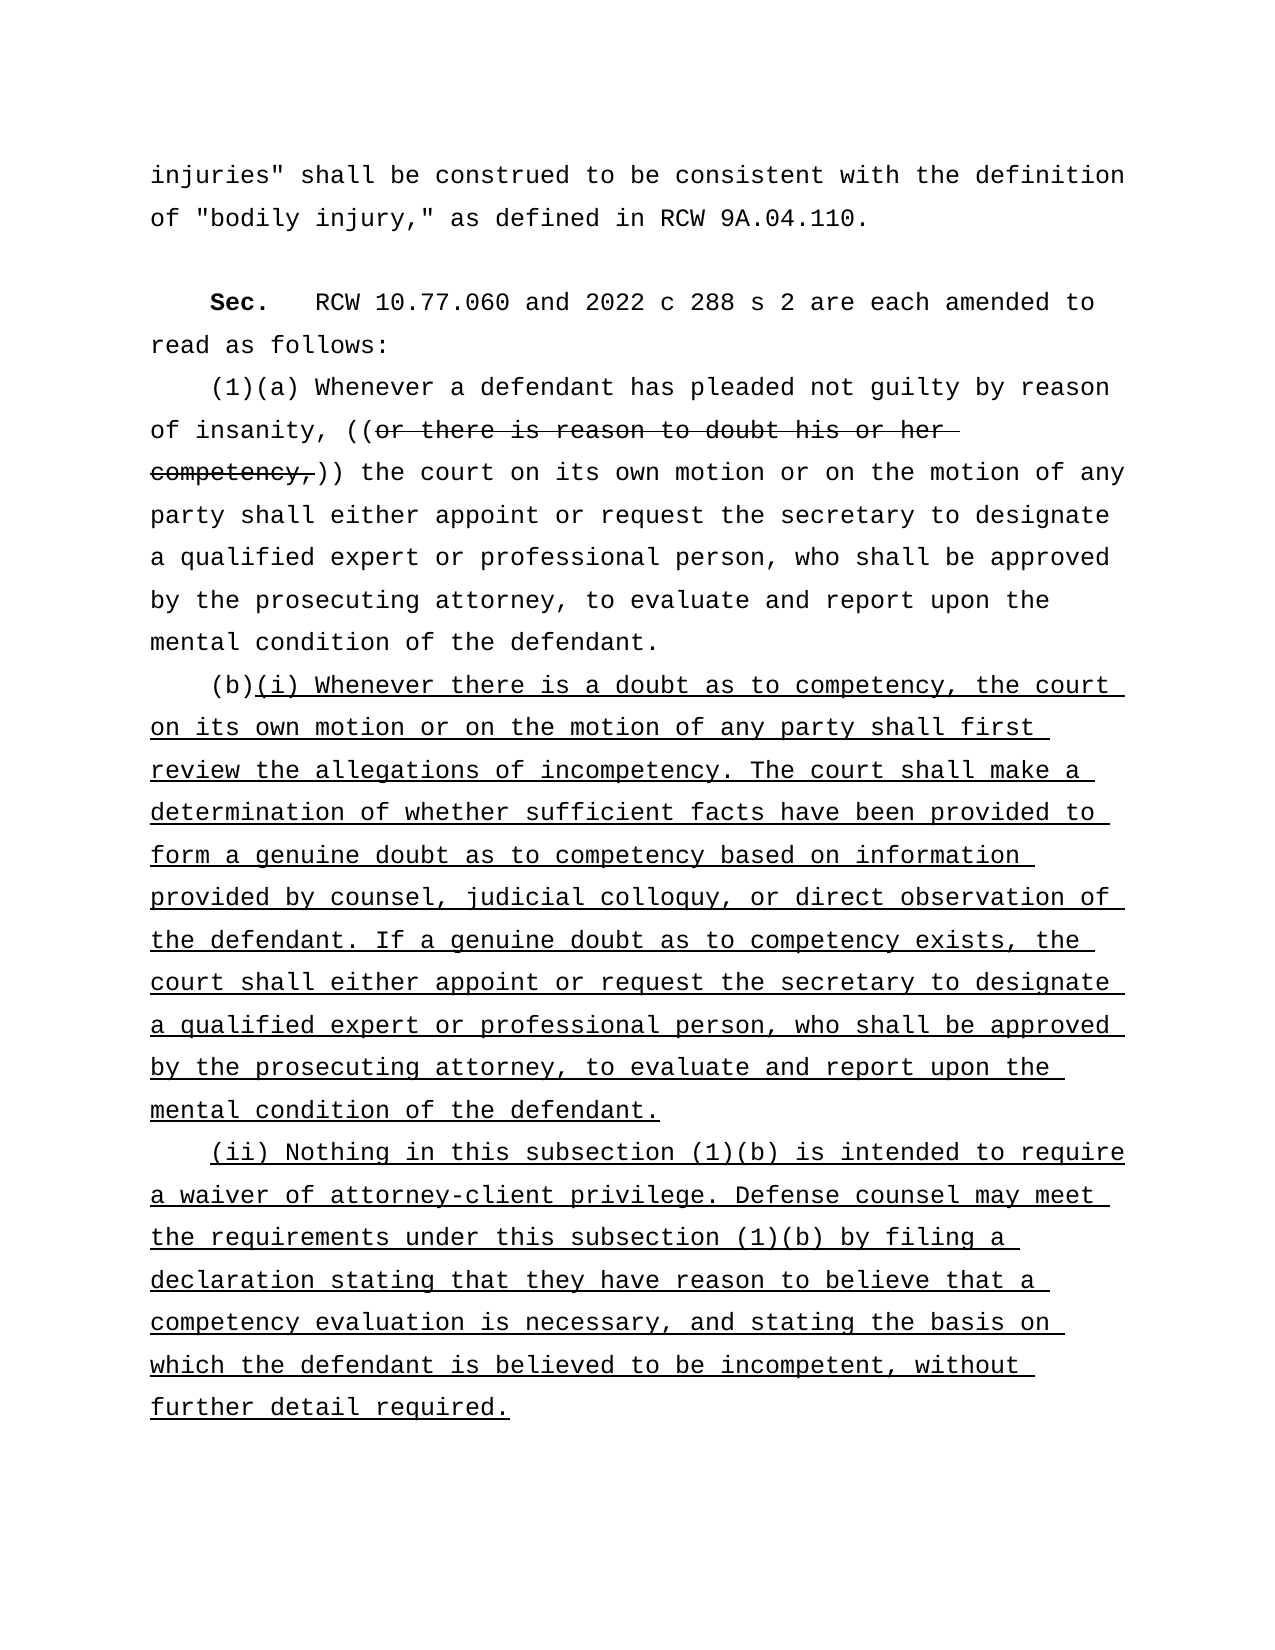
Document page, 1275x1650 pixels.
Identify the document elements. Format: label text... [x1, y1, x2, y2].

text (b)(i) Whenever there is a doubt as to competency, the court on its own motion or on the motion of any party shall first review the allegations of incompetency. The court shall make a determination of whether sufficient facts have been provided to form a genuine doubt as to competency based on information provided by counsel, judicial colloquy, or direct observation of the defendant. If a genuine doubt as to competency exists, the court shall either appoint or request the secretary to designate a qualified expert or professional person, who shall be approved by the prosecuting attorney, to evaluate and report upon the mental condition of the defendant. [150, 1037, 1125, 1127]
text (ii) Nothing in this subsection (1)(b) is intended to require a waiver of attorney-client privilege. Defense counsel may meet the requirements under this subsection (1)(b) by filing a declaration stating that they have reason to believe that a competency evaluation is necessary, and stating the basis on which the defendant is believed to be incompetent, without further detail required. [150, 1127, 1125, 1424]
text (b)(i) Whenever there is a doubt as to competency, the court on its own motion or on the motion of any party shall first review the allegations of incompetency. The court shall make a determination of whether sufficient facts have been provided to form a genuine doubt as to competency based on information provided by counsel, judicial colloquy, or direct observation of the defendant. If a genuine doubt as to competency exists, the court shall either appoint or request the secretary to designate a qualified expert or professional person, who shall be approved by the prosecuting attorney, to evaluate and report upon the mental condition of the defendant. [150, 659, 1125, 908]
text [150, 150, 1125, 235]
text (1)(a) Whenever a defendant has pleaded not guilty by reason of insanity, ((or there is reason to doubt his or her competency,)) the court on its own motion or on the motion of any party shall either appoint or request the secretary to designate a qualified expert or professional person, who shall be approved by the prosecuting attorney, to evaluate and report upon the mental condition of the defendant. [150, 362, 1125, 659]
text Sec. RCW 10.77.060 and 2022 c 288 s 2 are each amended to read as follows: [150, 277, 1125, 362]
text (b)(i) Whenever there is a doubt as to competency, the court on its own motion or on the motion of any party shall first review the allegations of incompetency. The court shall make a determination of whether sufficient facts have been provided to form a genuine doubt as to competency based on information provided by counsel, judicial colloquy, or direct observation of the defendant. If a genuine doubt as to competency exists, the court shall either appoint or request the secretary to designate a qualified expert or professional person, who shall be approved by the prosecuting attorney, to evaluate and report upon the mental condition of the defendant. [150, 910, 1125, 993]
